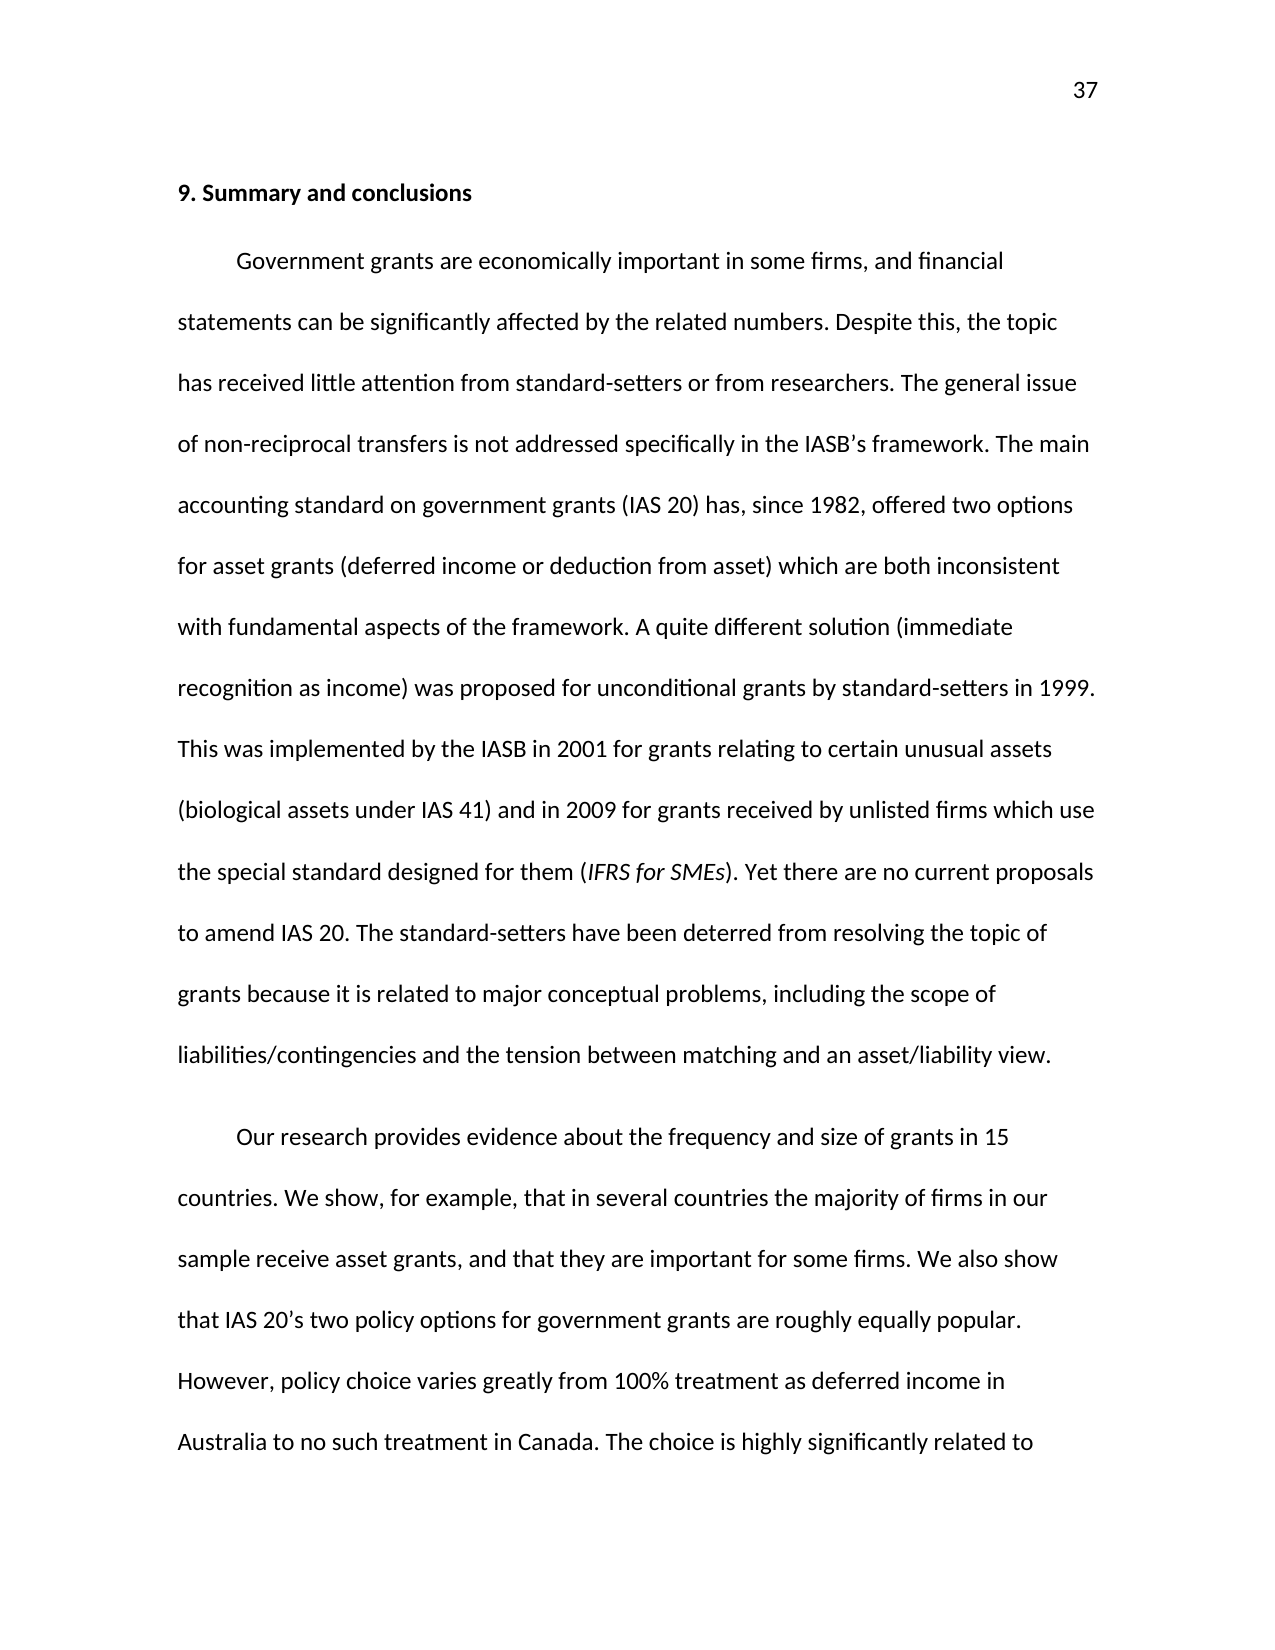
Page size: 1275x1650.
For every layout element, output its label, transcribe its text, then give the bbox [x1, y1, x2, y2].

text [177, 1121, 1098, 1456]
text Government grants are economically important in some firms, and financial statements can be significantly affected by the related numbers. Despite this, the topic has received little attention from standard-setters or from researchers. The general issue of non-reciprocal transfers is not addressed specifically in the IASB’s framework. The main accounting standard on government grants (IAS 20) has, since 1982, offered two options for asset grants (deferred income or deduction from asset) which are both inconsistent with fundamental aspects of the framework. A quite different solution (immediate recognition as income) was proposed for unconditional grants by standard-setters in 1999. This was implemented by the IASB in 2001 for grants relating to certain unusual assets (biological assets under IAS 41) and in 2009 for grants received by unlisted firms which use the special standard designed for them (IFRS for SMEs). Yet there are no current proposals to amend IAS 20. The standard-setters have been deterred from resolving the topic of grants because it is related to major conceptual problems, including the scope of liabilities/contingencies and the tension between matching and an asset/liability view. [177, 245, 1098, 1069]
subtitle 9. Summary and conclusions [177, 177, 1098, 208]
